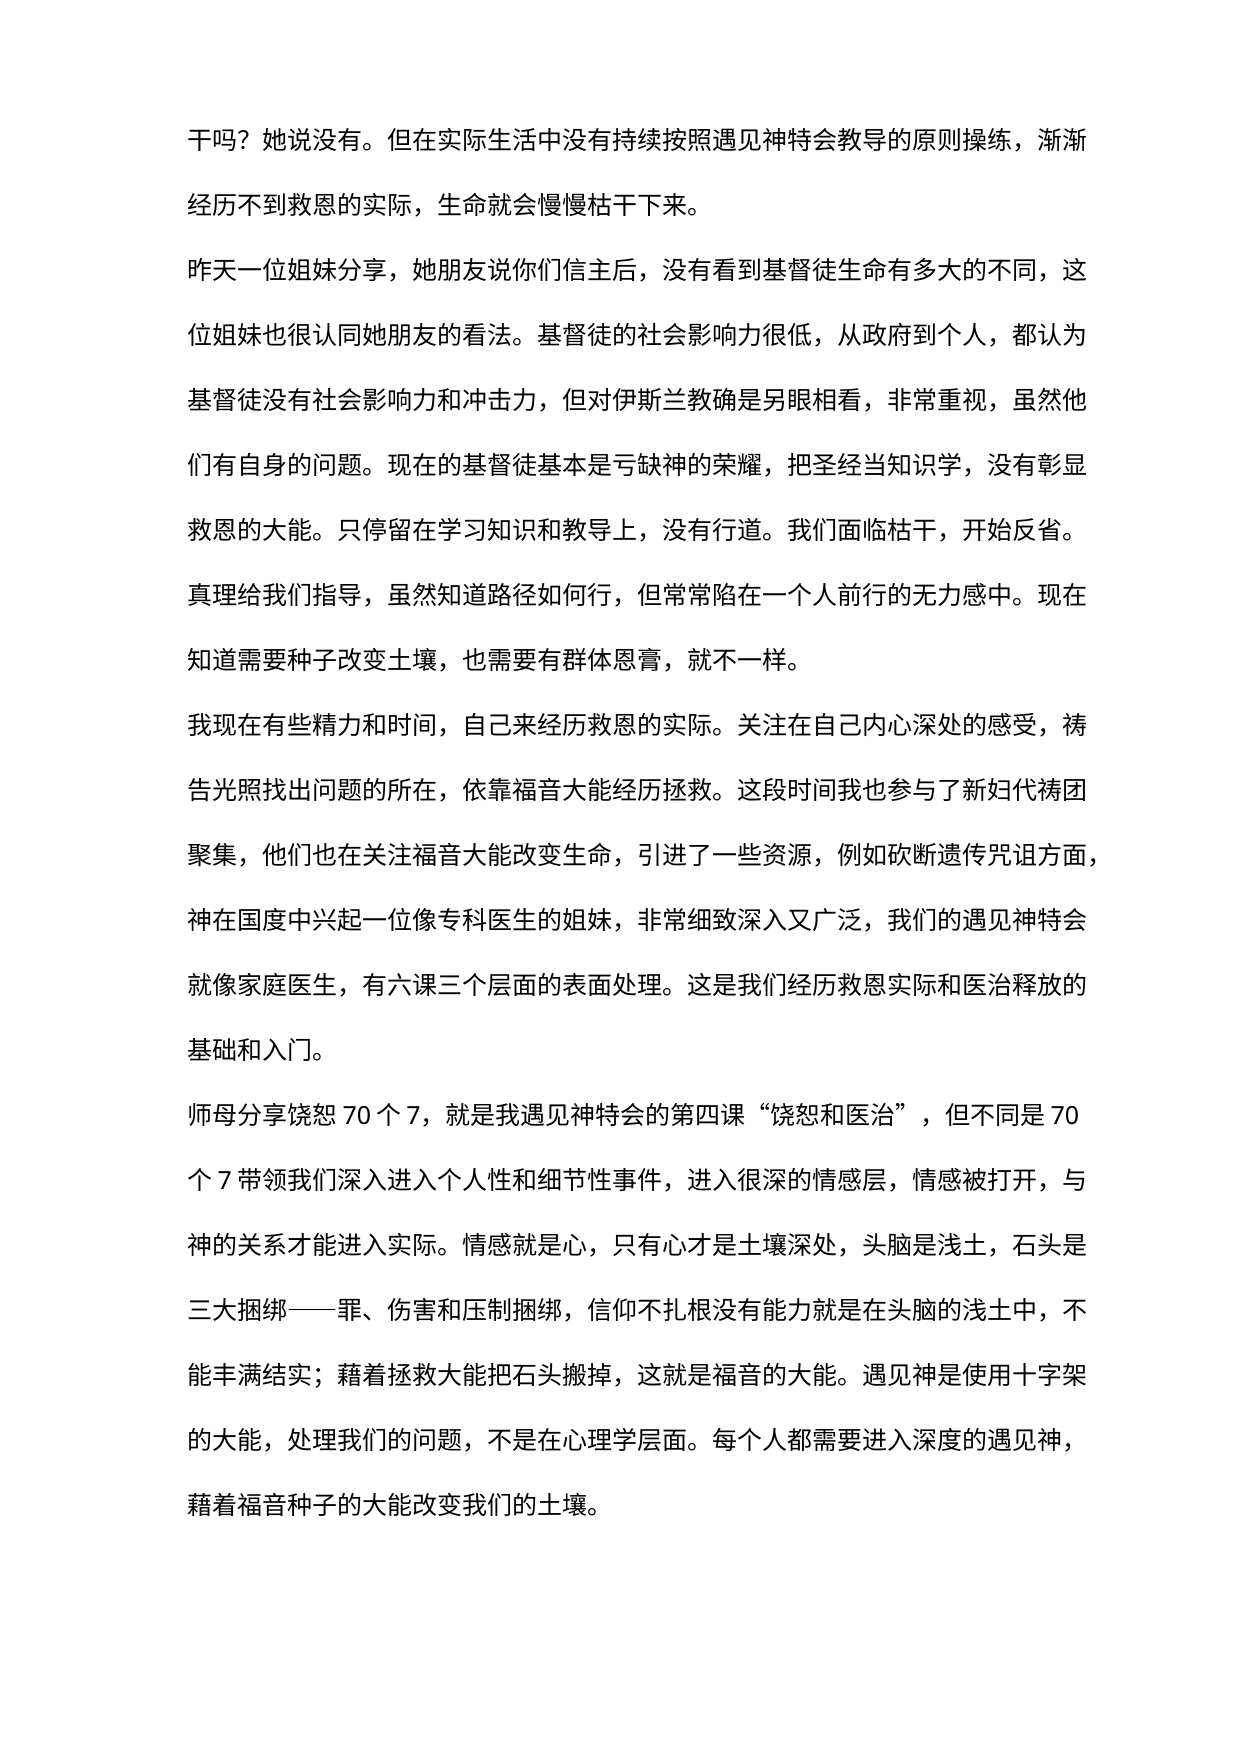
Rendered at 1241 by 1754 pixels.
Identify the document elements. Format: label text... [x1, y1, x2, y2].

text 我现在有些精力和时间，自己来经历救恩的实际。关注在自己内心深处的感受，祷告光照找出问题的所在，依靠福音大能经历拯救。这段时间我也参与了新妇代祷团聚集，他们也在关注福音大能改变生命，引进了一些资源，例如砍断遗传咒诅方面，神在国度中兴起一位像专科医生的姐妹，非常细致深入又广泛，我们的遇见神特会就像家庭医生，有六课三个层面的表面处理。这是我们经历救恩实际和医治释放的基础和入门。 [187, 691, 1107, 1081]
text 昨天一位姐妹分享，她朋友说你们信主后，没有看到基督徒生命有多大的不同，这位姐妹也很认同她朋友的看法。基督徒的社会影响力很低，从政府到个人，都认为基督徒没有社会影响力和冲击力，但对伊斯兰教确是另眼相看，非常重视，虽然他们有自身的问题。现在的基督徒基本是亏缺神的荣耀，把圣经当知识学，没有彰显救恩的大能。只停留在学习知识和教导上，没有行道。我们面临枯干，开始反省。真理给我们指导，虽然知道路径如何行，但常常陷在一个人前行的无力感中。现在知道需要种子改变土壤，也需要有群体恩膏，就不一样。 [187, 236, 1107, 691]
text 师母分享饶恕70个7，就是我遇见神特会的第四课“饶恕和医治”，但不同是70个7带领我们深入进入个人性和细节性事件，进入很深的情感层，情感被打开，与神的关系才能进入实际。情感就是心，只有心才是土壤深处，头脑是浅土，石头是三大捆绑——罪、伤害和压制捆绑，信仰不扎根没有能力就是在头脑的浅土中，不能丰满结实；藉着拯救大能把石头搬掉，这就是福音的大能。遇见神是使用十字架的大能，处理我们的问题，不是在心理学层面。每个人都需要进入深度的遇见神，藉着福音种子的大能改变我们的土壤。 [187, 1081, 1107, 1536]
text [187, 106, 1107, 236]
